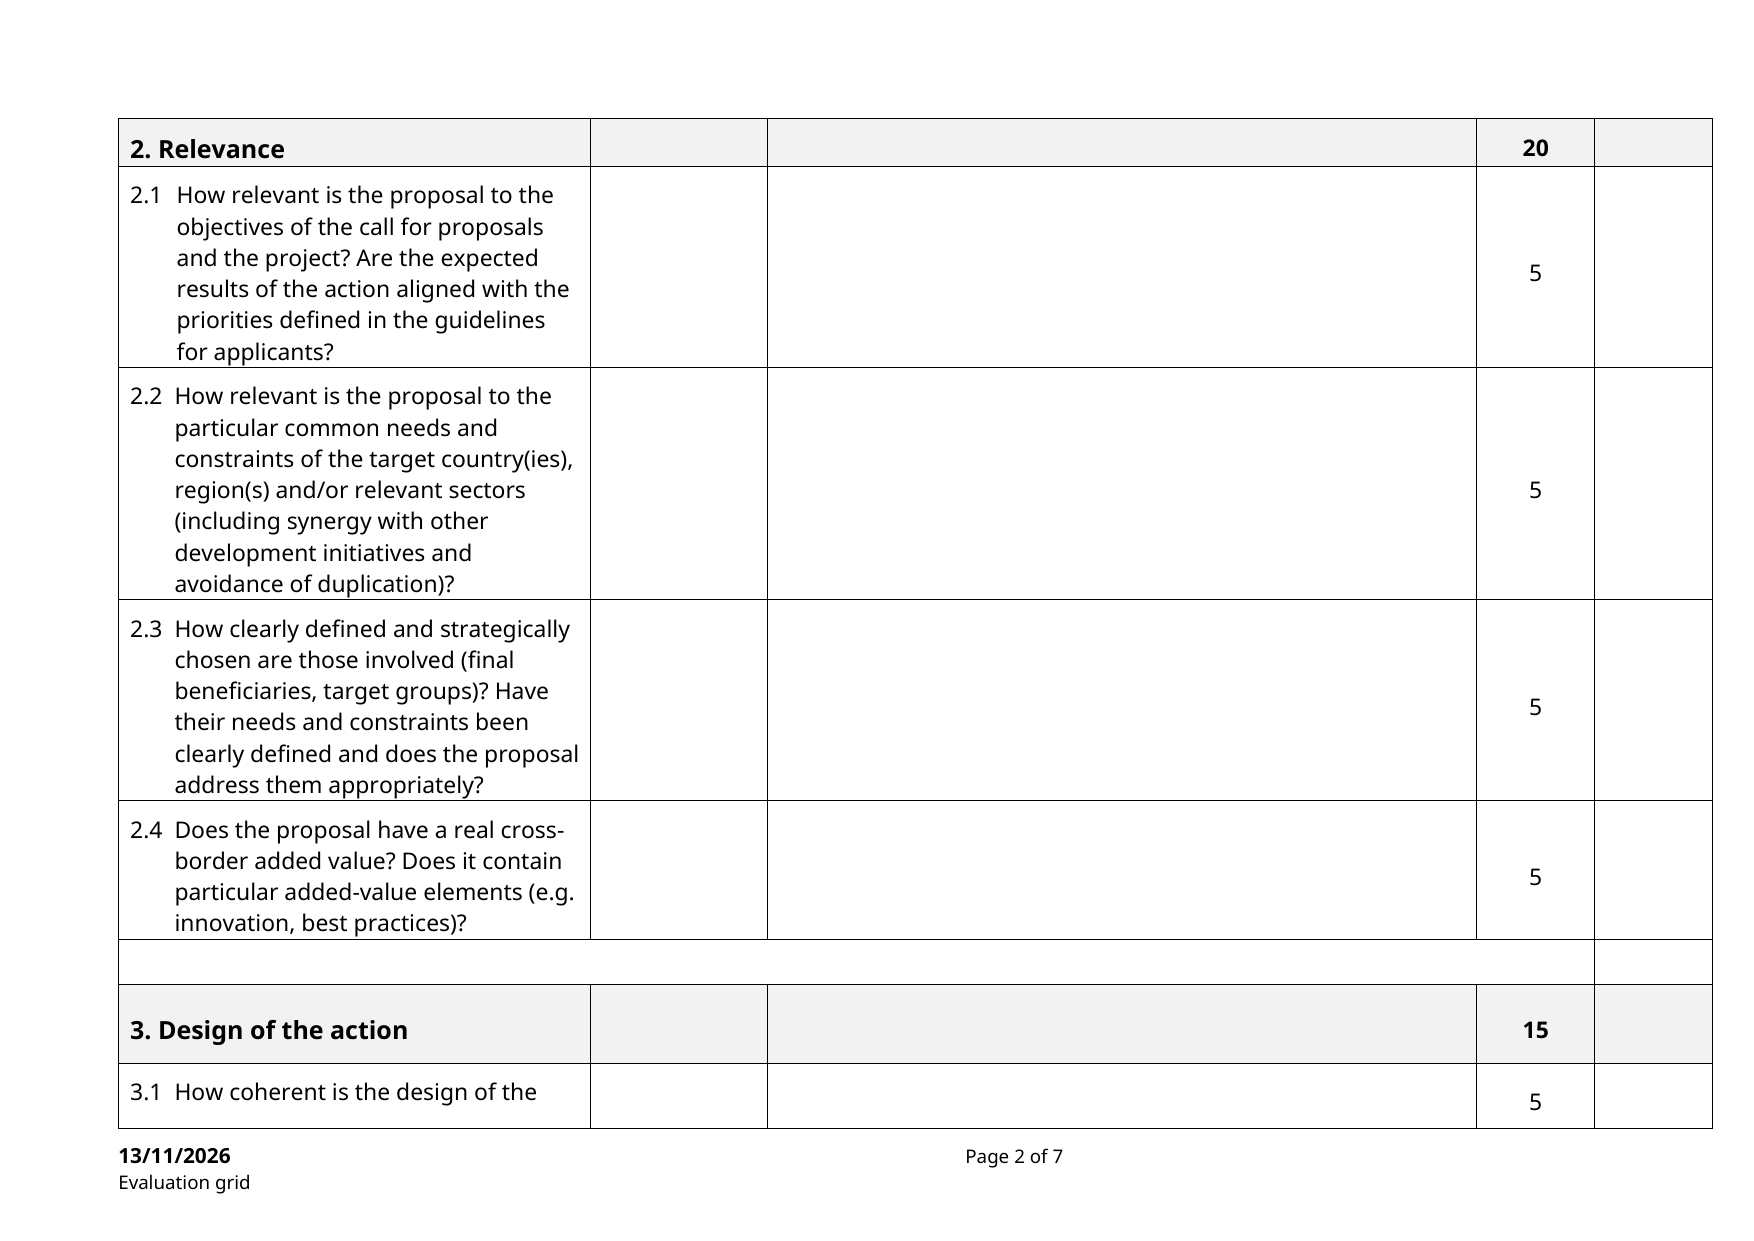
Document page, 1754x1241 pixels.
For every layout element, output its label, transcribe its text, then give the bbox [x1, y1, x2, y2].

table_cell [1595, 600, 1712, 800]
table_cell 2.3 How clearly defined and strategically chosen are those involved (final beneficiaries, target groups)? Have their needs and constraints been clearly defined and does the proposal address them appropriately? [119, 600, 590, 800]
table_cell [1595, 119, 1712, 166]
table_cell [1595, 940, 1712, 983]
table_cell [1595, 801, 1712, 939]
table_cell 5 [1477, 1064, 1594, 1128]
table_cell 2. Relevance [119, 119, 590, 166]
table_cell [591, 1064, 767, 1128]
table_cell 20 [1477, 119, 1594, 166]
table_cell 5 [1477, 801, 1594, 939]
table_cell 2.2 How relevant is the proposal to the particular common needs and constraints of the target country(ies), region(s) and/or relevant sectors (including synergy with other development initiatives and avoidance of duplication)? [119, 368, 590, 599]
table_cell [591, 801, 767, 939]
table_cell [591, 119, 767, 166]
table_cell [591, 600, 767, 800]
table_cell [768, 985, 1476, 1063]
table_cell [1595, 1064, 1712, 1128]
table_cell 3. Design of the action [119, 985, 590, 1063]
table_cell [768, 368, 1476, 599]
table_cell [768, 600, 1476, 800]
table_cell [768, 167, 1476, 367]
table_cell [768, 1064, 1476, 1128]
table_cell 2.4 Does the proposal have a real cross-border added value? Does it contain particular added-value elements (e.g. innovation, best practices)? [119, 801, 590, 939]
table_cell 15 [1477, 985, 1594, 1063]
table_cell 5 [1477, 368, 1594, 599]
table_cell [768, 801, 1476, 939]
table_cell [1595, 368, 1712, 599]
table_cell [1595, 985, 1712, 1063]
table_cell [119, 1064, 590, 1128]
table_cell 5 [1477, 600, 1594, 800]
table_cell 2.1 How relevant is the proposal to the objectives of the call for proposals and the project? Are the expected results of the action aligned with the priorities defined in the guidelines for applicants? [119, 167, 590, 367]
table_cell 5 [1477, 167, 1594, 367]
table_cell [591, 368, 767, 599]
table_cell [768, 119, 1476, 166]
table_cell [119, 940, 1594, 983]
table_cell [1595, 167, 1712, 367]
table_cell [591, 167, 767, 367]
table_cell [591, 985, 767, 1063]
